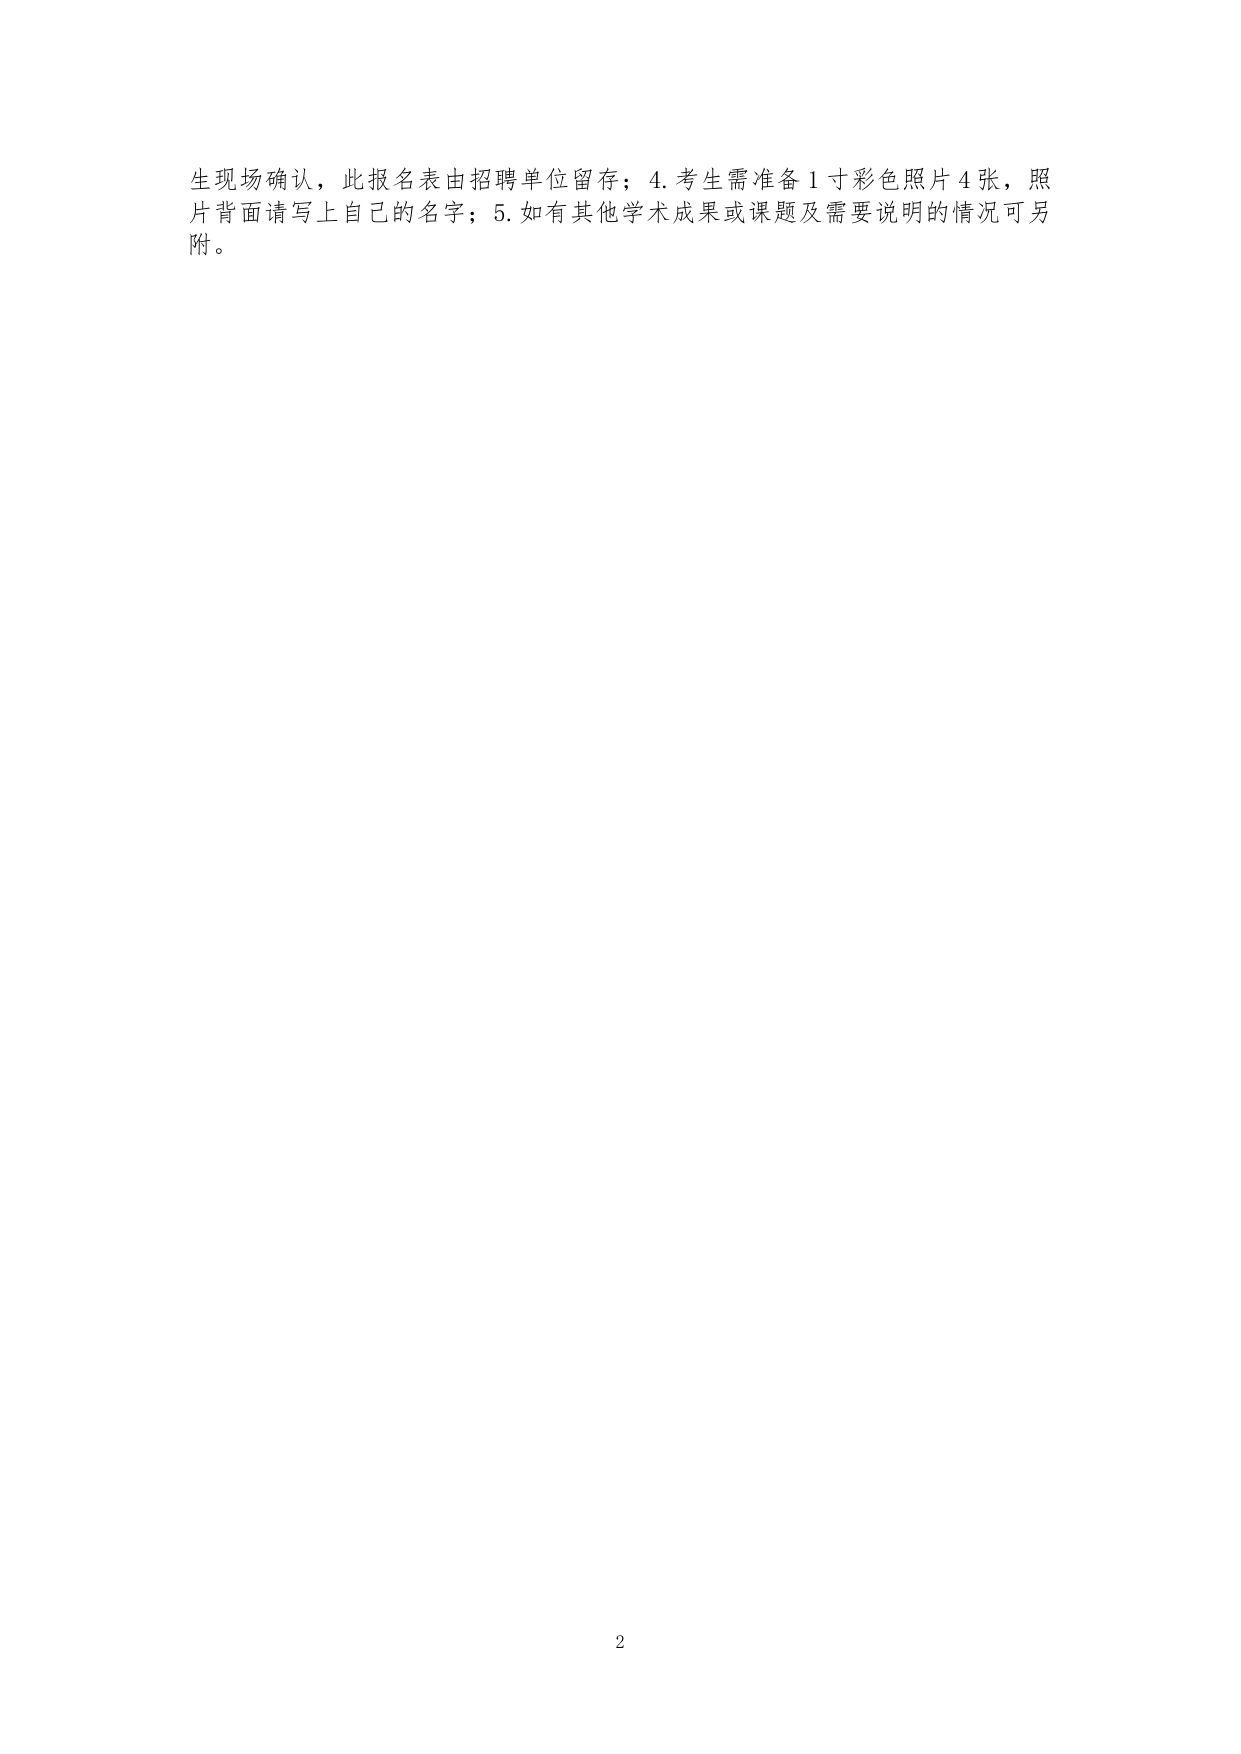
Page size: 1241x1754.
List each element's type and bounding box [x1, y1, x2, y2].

text [187, 162, 1053, 259]
